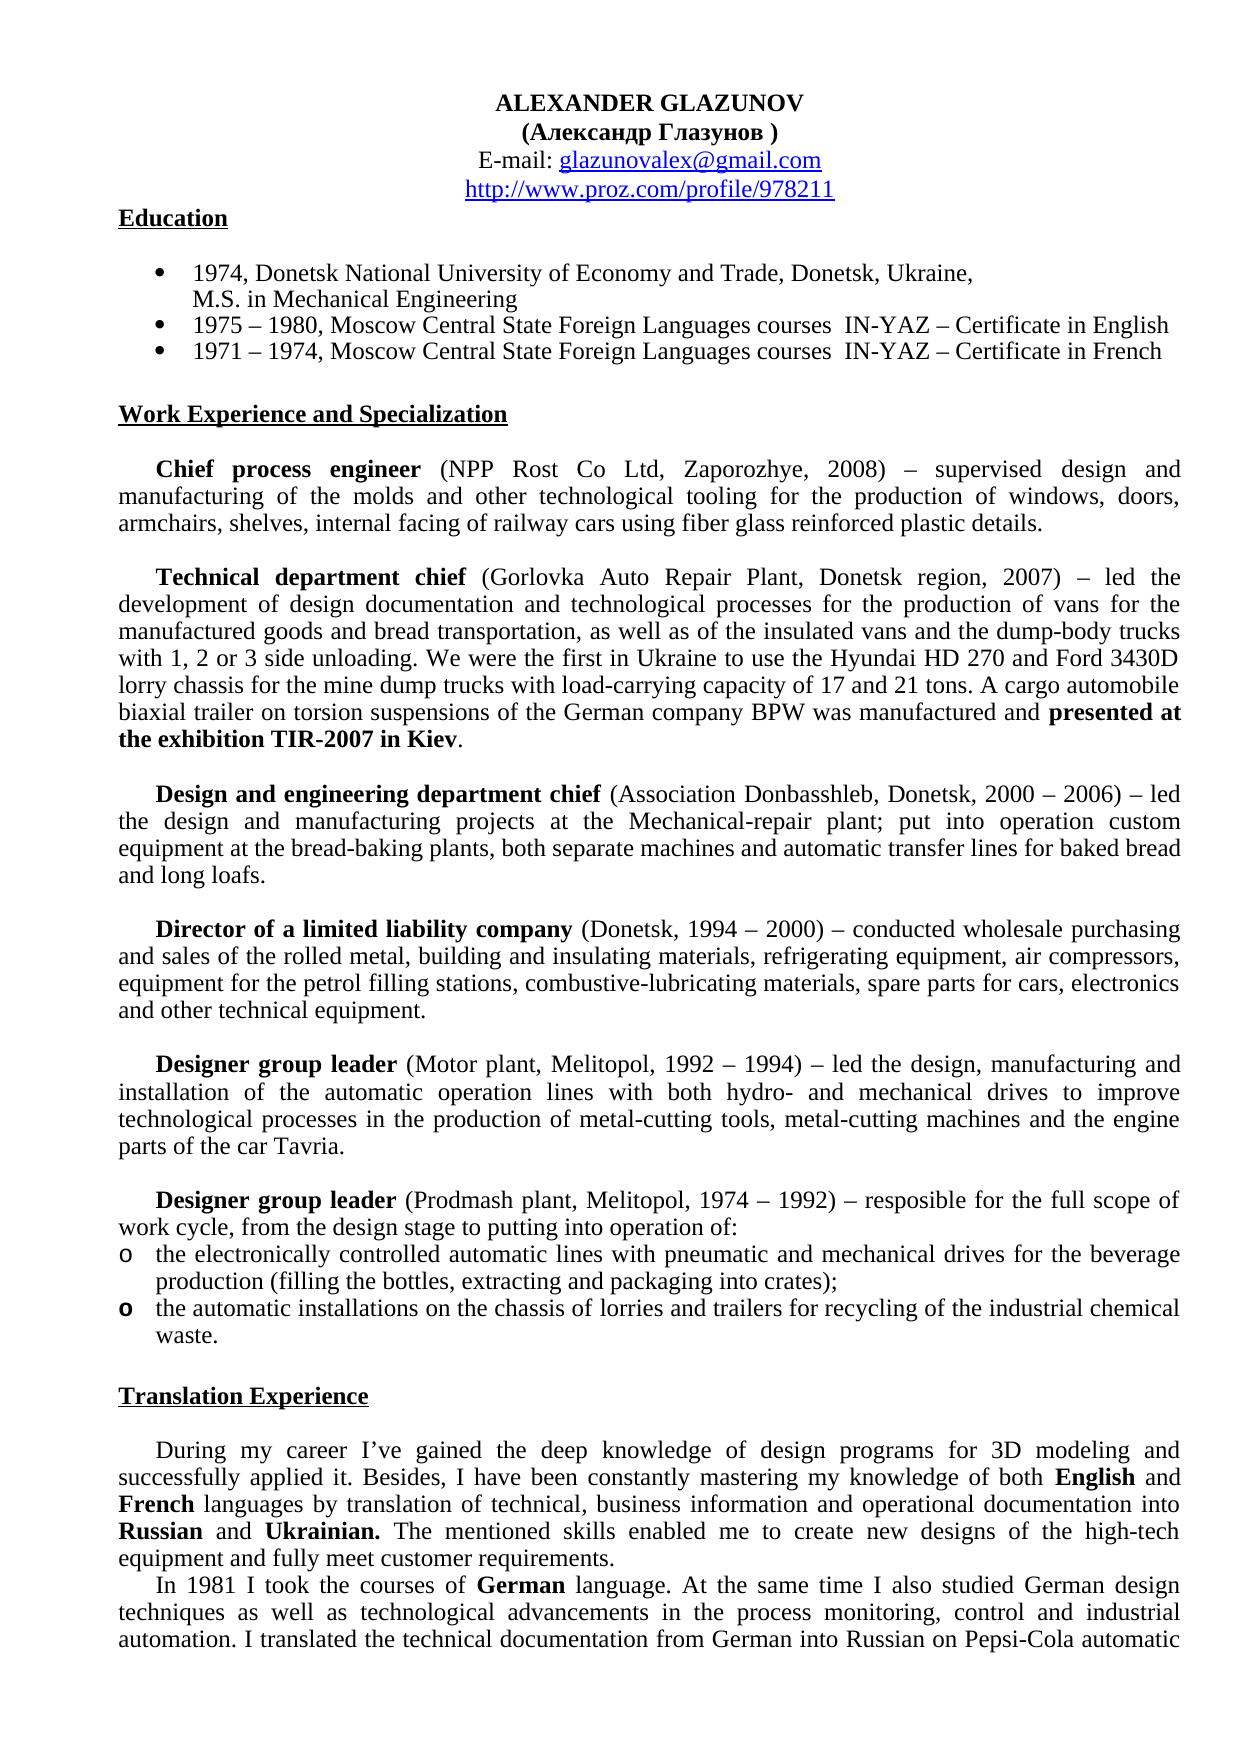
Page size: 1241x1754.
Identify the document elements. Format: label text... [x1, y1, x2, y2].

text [118, 1572, 1181, 1653]
text Director of a limited liability company (Donetsk, 1994 – 2000) – conducted wholesale purchasing and sales of the rolled metal, building and insulating materials, refrigerating equipment, air compressors, equipment for the petrol filling stations, combustive-lubricating materials, spare parts for cars, electronics and other technical equipment. [118, 916, 1181, 1024]
text Designer group leader (Motor plant, Melitopol, 1992 – 1994) – led the design, manufacturing and installation of the automatic operation lines with both hydro- and mechanical drives to improve technological processes in the production of metal-cutting tools, metal-cutting machines and the engine parts of the car Tavria. [118, 1051, 1181, 1159]
list 1971 – 1974, Moscow Central State Foreign Languages courses IN-YAZ – Certificate in French [155, 338, 1181, 364]
list the automatic installations on the chassis of lorries and trailers for recycling of the industrial chemical waste. [118, 1295, 1181, 1349]
text (Aлександр Глазунов ) [118, 117, 1181, 145]
text Education [118, 203, 1181, 232]
text Translation Experience [118, 1382, 1181, 1409]
text M.S. in Mechanical Engineering [118, 286, 1181, 312]
text E-mail: glazunovalex@gmail.com [118, 145, 1181, 174]
text ALEXANDER GLAZUNOV [118, 88, 1181, 117]
list 1974, Donetsk National University of Economy and Trade, Donetsk, Ukraine, [155, 260, 1181, 286]
text Work Experience and Specialization [118, 399, 1181, 428]
text Technical department chief (Gorlovka Auto Repair Plant, Donetsk region, 2007) – led the development of design documentation and technological processes for the production of vans for the manufactured goods and bread transportation, as well as of the insulated vans and the dump-body trucks with 1, 2 or 3 side unloading. We were the first in Ukraine to use the Hyundai HD 270 and Ford 3430D lorry chassis for the mine dump trucks with load-carrying capacity of 17 and 21 tons. A cargo automobile biaxial trailer on torsion suspensions of the German company BPW was manufactured and presented at the exhibition TIR-2007 in Kiev. [118, 564, 1181, 753]
list the electronically controlled automatic lines with pneumatic and mechanical drives for the beverage production (filling the bottles, extracting and packaging into crates); [118, 1241, 1181, 1295]
text During my career I’ve gained the deep knowledge of design programs for 3D modeling and successfully applied it. Besides, I have been constantly mastering my knowledge of both English and French languages by translation of technical, business information and operational documentation into Russian and Ukrainian. The mentioned skills enabled me to create new designs of the high-tech equipment and fully meet customer requirements. [118, 1437, 1181, 1572]
list 1975 – 1980, Moscow Central State Foreign Languages courses IN-YAZ – Certificate in English [155, 312, 1181, 338]
text Designer group leader (Prodmash plant, Melitopol, 1974 – 1992) – resposible for the full scope of work cycle, from the design stage to putting into operation of: [118, 1187, 1181, 1241]
text Design and engineering department chief (Association Donbasshleb, Donetsk, 2000 – 2006) – led the design and manufacturing projects at the Mechanical-repair plant; put into operation custom equipment at the bread-baking plants, both separate machines and automatic transfer lines for baked bread and long loafs. [118, 780, 1181, 889]
text Chief process engineer (NPP Rost Co Ltd, Zaporozhye, 2008) – supervised design and manufacturing of the molds and other technological tooling for the production of windows, doors, armchairs, shelves, internal facing of railway cars using fiber glass reinforced plastic details. [118, 455, 1181, 537]
text http://www.proz.com/profile/978211 [118, 174, 1181, 203]
